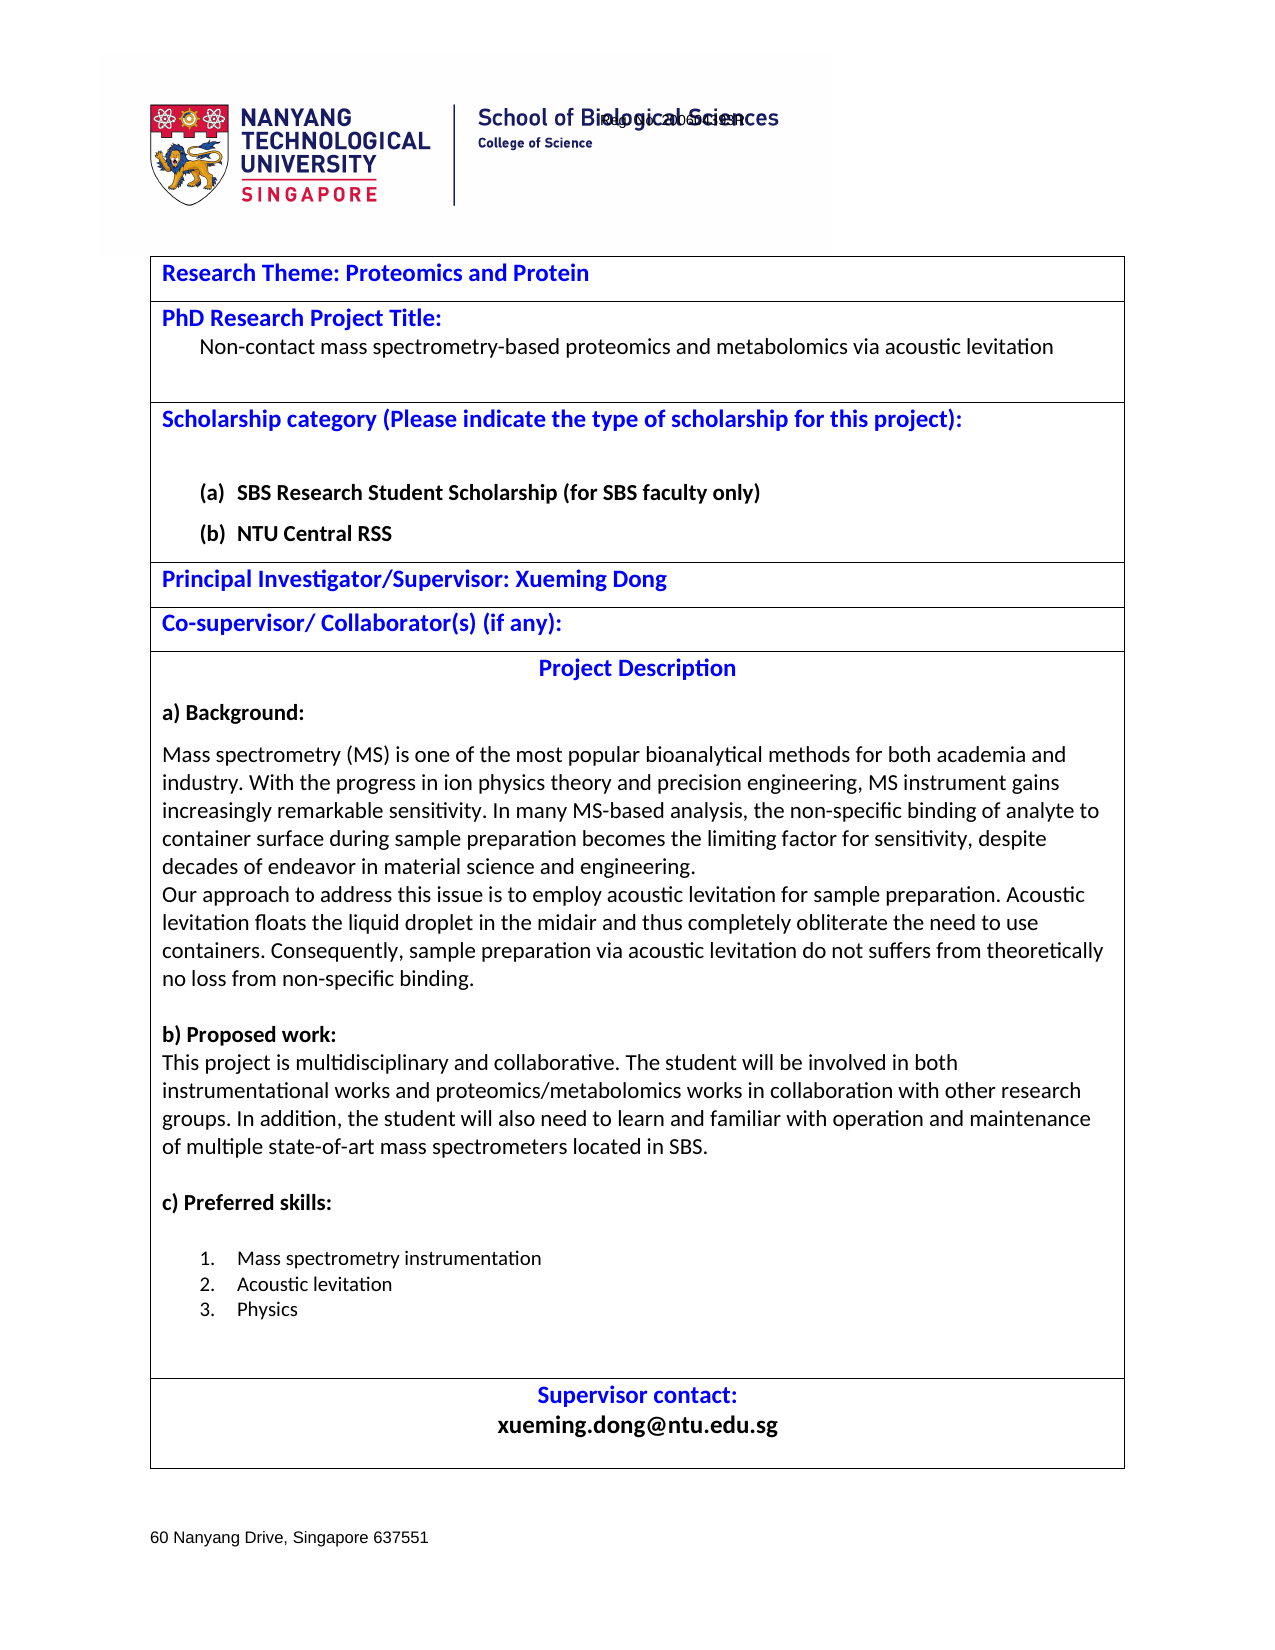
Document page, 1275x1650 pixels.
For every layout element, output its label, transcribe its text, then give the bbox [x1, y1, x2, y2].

table_cell Co-supervisor/ Collaborator(s) (if any): [151, 608, 1124, 651]
picture [100, 54, 833, 257]
table_header Research Theme: Proteomics and Protein [151, 257, 1124, 301]
table_cell Principal Investigator/Supervisor: Xueming Dong [151, 563, 1124, 607]
table_cell PhD Research Project Title: Non-contact mass spectrometry-based proteomics and metabolomics via acoustic levitation [151, 302, 1124, 402]
table_cell Supervisor contact: xueming.dong@ntu.edu.sg [151, 1379, 1124, 1468]
table_cell Project Description a) Background: Mass spectrometry (MS) is one of the most popular bioanalytical methods for both academia and industry. With the progress in ion physics theory and precision engineering, MS instrument gains increasingly remarkable sensitivity. In many MS-based analysis, the non-specific binding of analyte to container surface during sample preparation becomes the limiting factor for sensitivity, despite decades of endeavor in material science and engineering. Our approach to address this issue is to employ acoustic levitation for sample preparation. Acoustic levitation floats the liquid droplet in the midair and thus completely obliterate the need to use containers. Consequently, sample preparation via acoustic levitation do not suffers from theoretically no loss from non-specific binding. b) Proposed work: This project is multidisciplinary and collaborative. The student will be involved in both instrumentational works and proteomics/metabolomics works in collaboration with other research groups. In addition, the student will also need to learn and familiar with operation and maintenance of multiple state-of-art mass spectrometers located in SBS. c) Preferred skills: Mass spectrometry instrumentation Acoustic levitation Physics [151, 652, 1124, 1378]
table_cell Scholarship category (Please indicate the type of scholarship for this project): SBS Research Student Scholarship (for SBS faculty only) NTU Central RSS [151, 403, 1124, 562]
